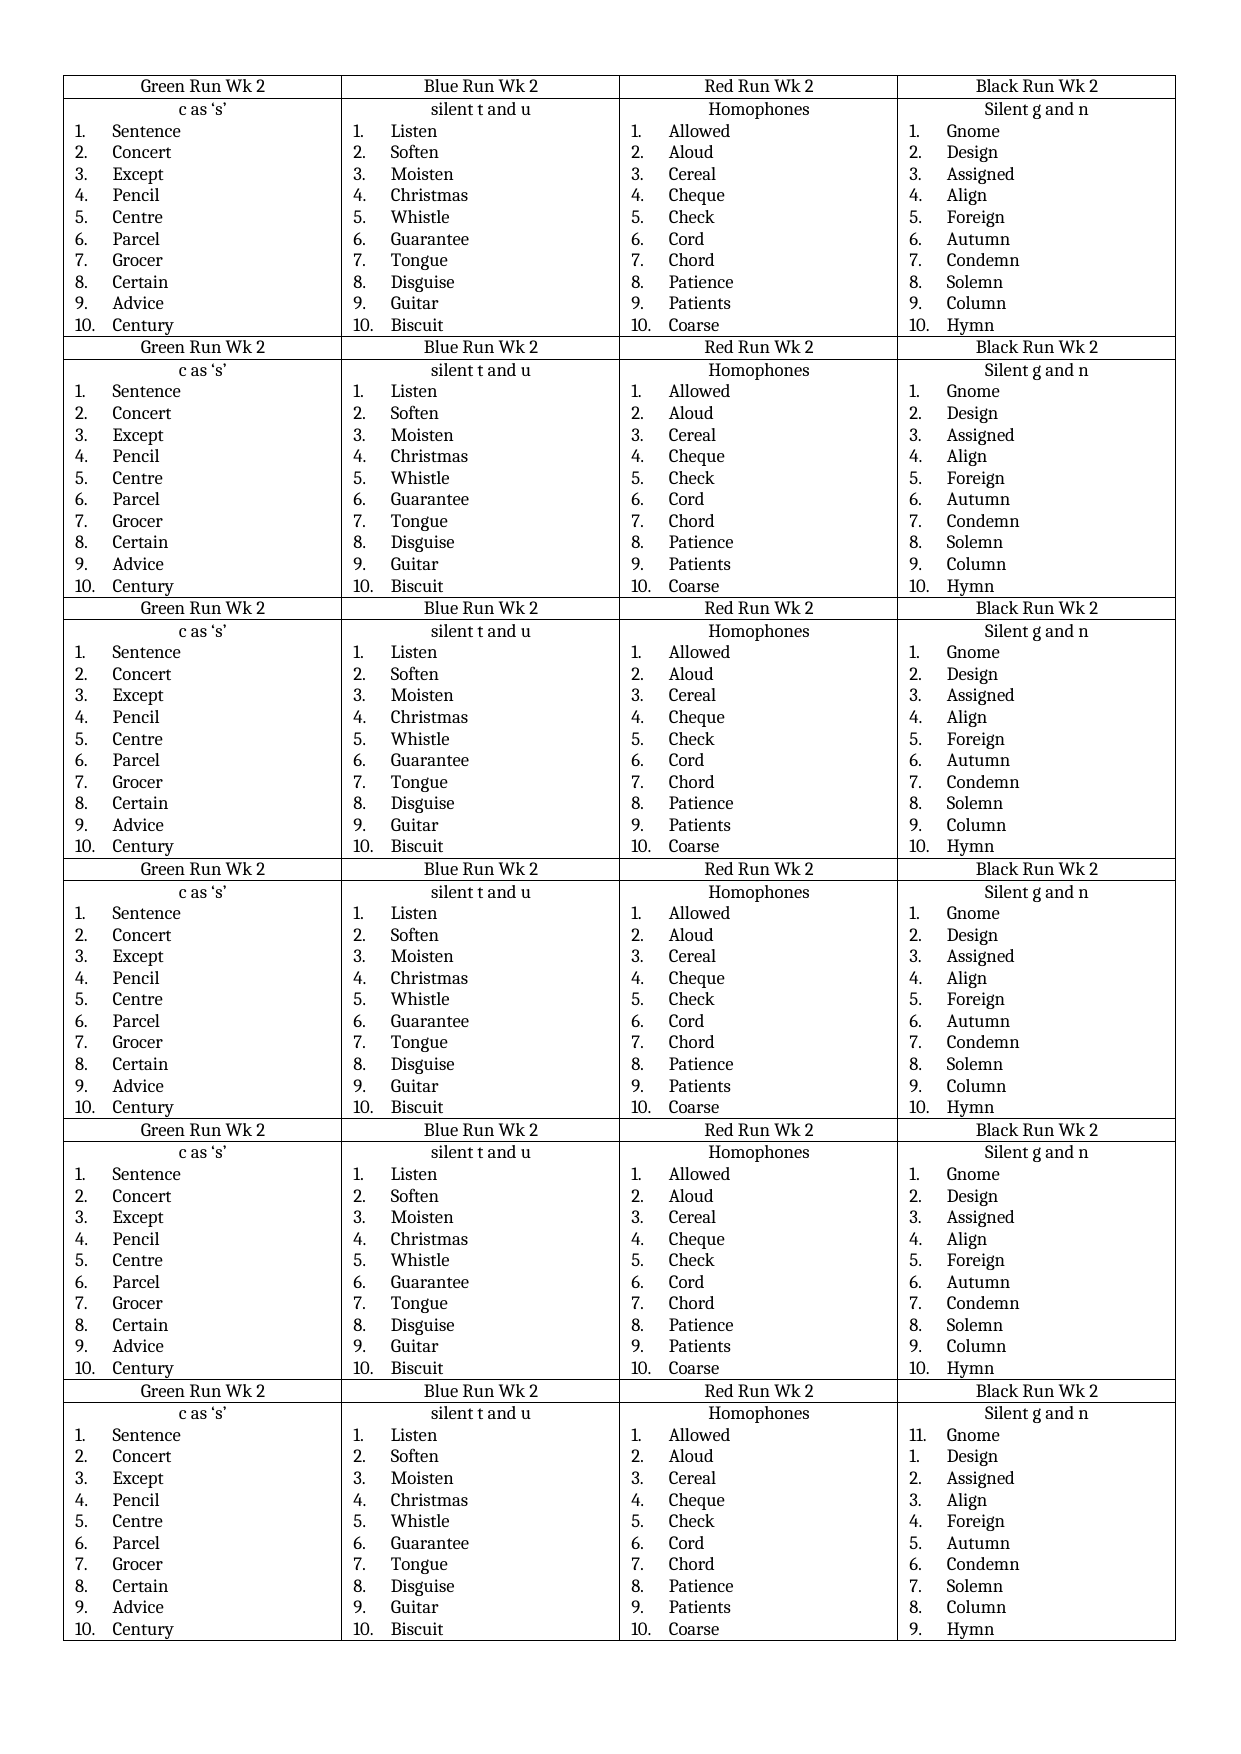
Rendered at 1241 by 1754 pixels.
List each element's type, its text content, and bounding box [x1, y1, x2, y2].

table_header Green Run Wk 2 [64, 76, 341, 98]
table_cell Blue Run Wk 2 [342, 337, 619, 358]
table_cell Green Run Wk 2 [64, 1119, 341, 1141]
table_cell Blue Run Wk 2 [342, 598, 619, 619]
table_cell Red Run Wk 2 [620, 1119, 897, 1141]
table_cell Red Run Wk 2 [620, 1380, 897, 1402]
table_cell Silent g and n Gnome Design Assigned Align Foreign Autumn Condemn Solemn Column Hymn [898, 99, 1175, 336]
table_cell Homophones Allowed Aloud Cereal Cheque Check Cord Chord Patience Patients Coarse [620, 99, 897, 336]
table_cell silent t and u Listen Soften Moisten Christmas Whistle Guarantee Tongue Disguise Guitar Biscuit [342, 1403, 619, 1640]
table_cell Silent g and n Gnome Design Assigned Align Foreign Autumn Condemn Solemn Column Hymn [898, 1142, 1175, 1379]
table_cell Blue Run Wk 2 [342, 859, 619, 880]
table_header Blue Run Wk 2 [342, 76, 619, 98]
table_cell Black Run Wk 2 [898, 1380, 1175, 1402]
table_cell Silent g and n Gnome Design Assigned Align Foreign Autumn Condemn Solemn Column Hymn [898, 360, 1175, 597]
table_cell Red Run Wk 2 [620, 337, 897, 358]
table_cell silent t and u Listen Soften Moisten Christmas Whistle Guarantee Tongue Disguise Guitar Biscuit [342, 881, 619, 1118]
table_cell Green Run Wk 2 [64, 337, 341, 358]
table_cell c as ‘s’ Sentence Concert Except Pencil Centre Parcel Grocer Certain Advice Century [64, 1403, 341, 1640]
table_cell c as ‘s’ Sentence Concert Except Pencil Centre Parcel Grocer Certain Advice Century [64, 99, 341, 336]
table_cell Black Run Wk 2 [898, 1119, 1175, 1141]
table_cell silent t and u Listen Soften Moisten Christmas Whistle Guarantee Tongue Disguise Guitar Biscuit [342, 360, 619, 597]
table_header Black Run Wk 2 [898, 76, 1175, 98]
table_cell Blue Run Wk 2 [342, 1380, 619, 1402]
table_cell Green Run Wk 2 [64, 1380, 341, 1402]
table_cell c as ‘s’ Sentence Concert Except Pencil Centre Parcel Grocer Certain Advice Century [64, 1142, 341, 1379]
table_cell Black Run Wk 2 [898, 337, 1175, 358]
table_cell c as ‘s’ Sentence Concert Except Pencil Centre Parcel Grocer Certain Advice Century [64, 620, 341, 857]
table_cell Green Run Wk 2 [64, 859, 341, 880]
table_cell Red Run Wk 2 [620, 598, 897, 619]
table_cell Homophones Allowed Aloud Cereal Cheque Check Cord Chord Patience Patients Coarse [620, 620, 897, 857]
table_cell Silent g and n Gnome Design Assigned Align Foreign Autumn Condemn Solemn Column Hymn [898, 1403, 1175, 1640]
table_cell c as ‘s’ Sentence Concert Except Pencil Centre Parcel Grocer Certain Advice Century [64, 881, 341, 1118]
table_cell Silent g and n Gnome Design Assigned Align Foreign Autumn Condemn Solemn Column Hymn [898, 881, 1175, 1118]
table_cell Blue Run Wk 2 [342, 1119, 619, 1141]
table_cell Homophones Allowed Aloud Cereal Cheque Check Cord Chord Patience Patients Coarse [620, 1142, 897, 1379]
table_cell Green Run Wk 2 [64, 598, 341, 619]
table_cell Homophones Allowed Aloud Cereal Cheque Check Cord Chord Patience Patients Coarse [620, 1403, 897, 1640]
table_cell Red Run Wk 2 [620, 859, 897, 880]
table_cell silent t and u Listen Soften Moisten Christmas Whistle Guarantee Tongue Disguise Guitar Biscuit [342, 99, 619, 336]
table_cell c as ‘s’ Sentence Concert Except Pencil Centre Parcel Grocer Certain Advice Century [64, 360, 341, 597]
table_cell Black Run Wk 2 [898, 598, 1175, 619]
table_cell Homophones Allowed Aloud Cereal Cheque Check Cord Chord Patience Patients Coarse [620, 360, 897, 597]
table_header Red Run Wk 2 [620, 76, 897, 98]
table_cell Black Run Wk 2 [898, 859, 1175, 880]
table_cell Silent g and n Gnome Design Assigned Align Foreign Autumn Condemn Solemn Column Hymn [898, 620, 1175, 857]
table_cell silent t and u Listen Soften Moisten Christmas Whistle Guarantee Tongue Disguise Guitar Biscuit [342, 620, 619, 857]
table_cell Homophones Allowed Aloud Cereal Cheque Check Cord Chord Patience Patients Coarse [620, 881, 897, 1118]
table_cell silent t and u Listen Soften Moisten Christmas Whistle Guarantee Tongue Disguise Guitar Biscuit [342, 1142, 619, 1379]
